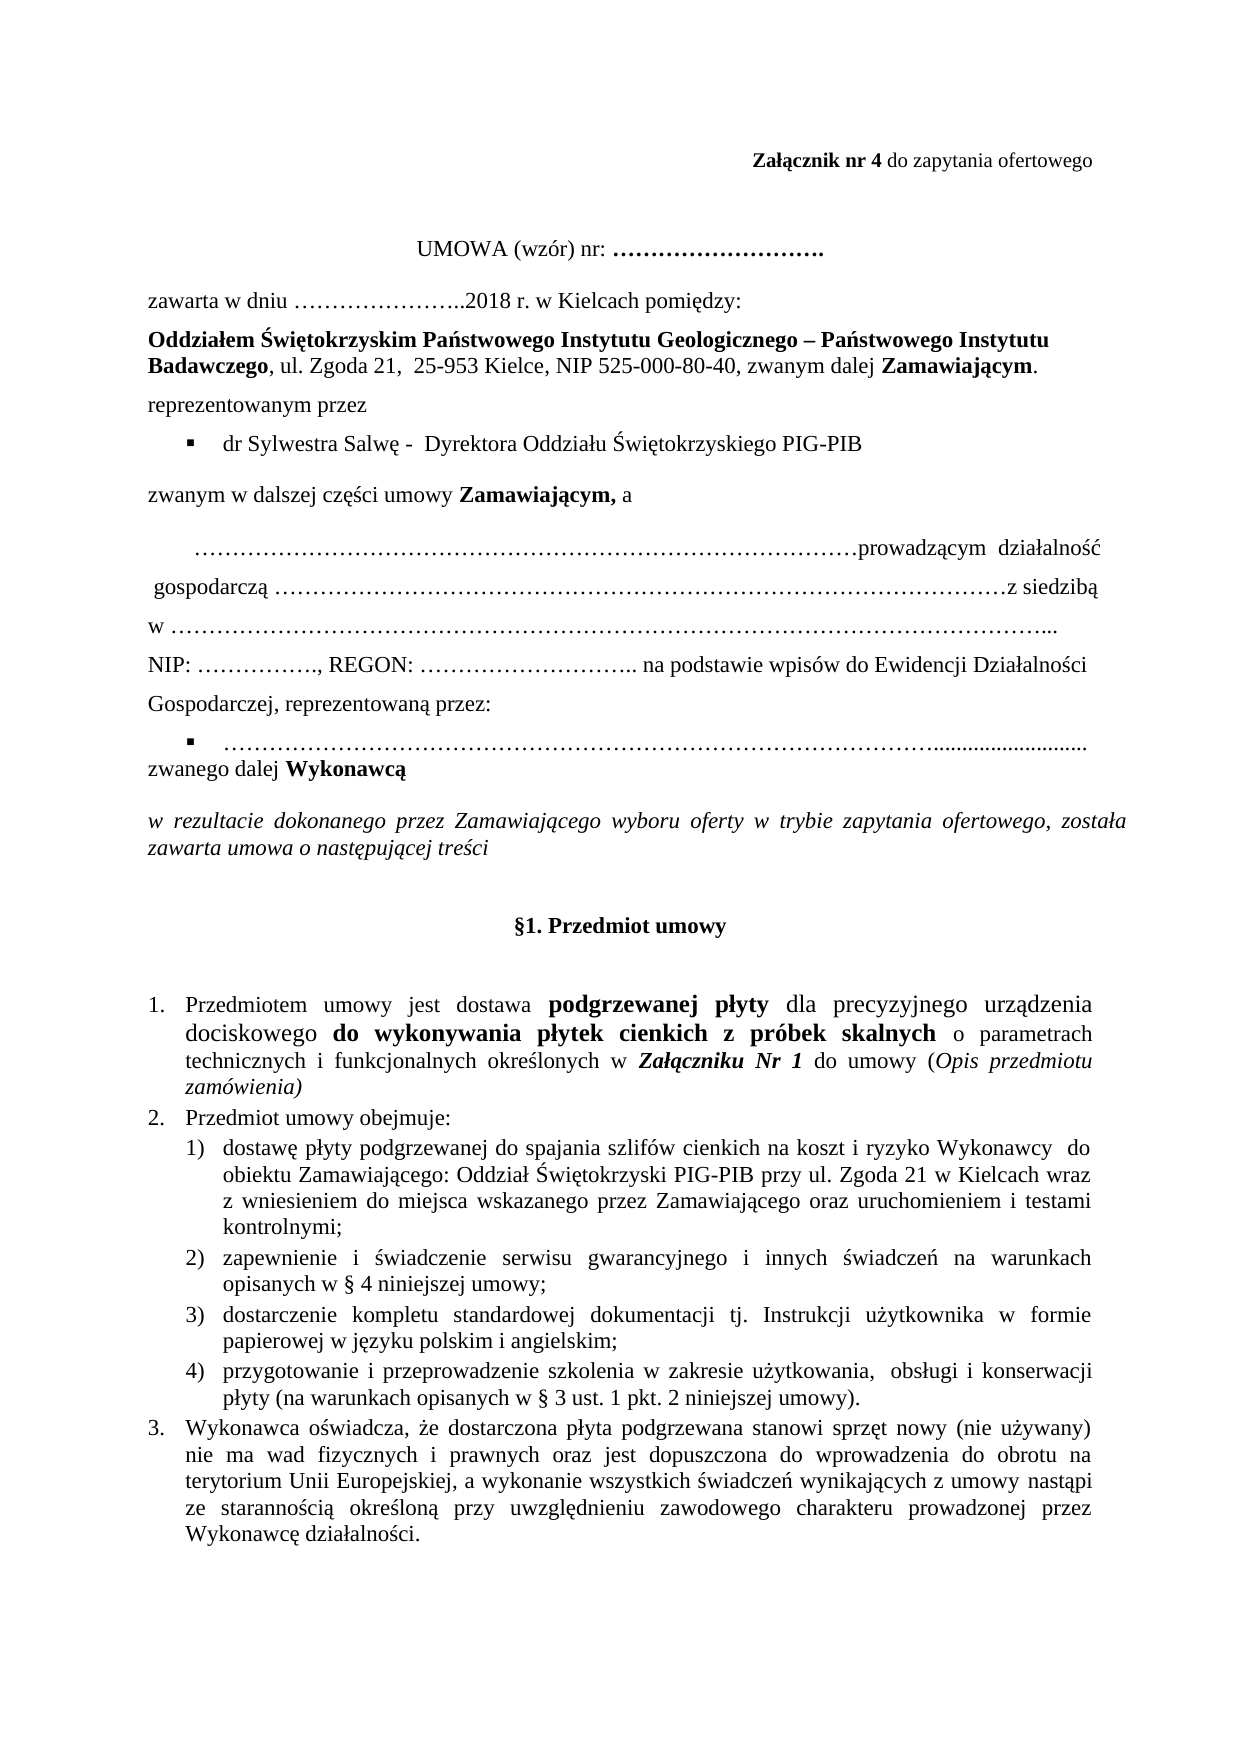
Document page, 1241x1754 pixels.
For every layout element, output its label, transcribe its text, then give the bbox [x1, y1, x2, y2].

text ……………………………………………………………………………prowadzącym działalność [148, 534, 1104, 561]
list przygotowanie i przeprowadzenie szkolenia w zakresie użytkowania, obsługi i konserwacji płyty (na warunkach opisanych w § 3 ust. 1 pkt. 2 niniejszej umowy). [185, 1358, 1093, 1410]
text Załącznik nr 4 do zapytania ofertowego [148, 148, 1093, 172]
list dostawę płyty podgrzewanej do spajania szlifów cienkich na koszt i ryzyko Wykonawcy do obiektu Zamawiającego: Oddział Świętokrzyski PIG-PIB przy ul. Zgoda 21 w Kielcach wraz z wniesieniem do miejsca wskazanego przez Zamawiającego oraz uruchomieniem i testami kontrolnymi; [185, 1134, 1093, 1240]
list …………………………………………………………………………………........................... [185, 728, 1104, 755]
list Wykonawca oświadcza, że dostarczona płyta podgrzewana stanowi sprzęt nowy (nie używany) nie ma wad fizycznych i prawnych oraz jest dopuszczona do wprowadzenia do obrotu na terytorium Unii Europejskiej, a wykonanie wszystkich świadczeń wynikających z umowy nastąpi ze starannością określoną przy uwzględnieniu zawodowego charakteru prowadzonej przez Wykonawcę działalności. [148, 1414, 1093, 1546]
text gospodarczą ……………………………………………………………………………………z siedzibą [148, 573, 1104, 599]
text w rezultacie dokonanego przez Zamawiającego wyboru oferty w trybie zapytania ofertowego, została zawarta umowa o następującej treści [148, 808, 1128, 860]
text Oddziałem Świętokrzyskim Państwowego Instytutu Geologicznego – Państwowego Instytutu Badawczego, ul. Zgoda 21, 25-953 Kielce, NIP 525-000-80-40, zwanym dalej Zamawiającym. [148, 326, 1093, 379]
list zapewnienie i świadczenie serwisu gwarancyjnego i innych świadczeń na warunkach opisanych w § 4 niniejszej umowy; [185, 1244, 1093, 1297]
text UMOWA (wzór) nr: ………………………. [148, 234, 1093, 261]
list dr Sylwestra Salwę - Dyrektora Oddziału Świętokrzyskiego PIG-PIB [185, 430, 1104, 457]
text w ……………………………………………………………………………………………………... [148, 612, 1104, 638]
text zwanego dalej Wykonawcą [148, 755, 1104, 781]
list Przedmiotem umowy jest dostawa podgrzewanej płyty dla precyzyjnego urządzenia dociskowego do wykonywania płytek cienkich z próbek skalnych o parametrach technicznych i funkcjonalnych określonych w Załączniku Nr 1 do umowy (Opis przedmiotu zamówienia) [148, 989, 1093, 1099]
text NIP: ……………., REGON: ……………………….. na podstawie wpisów do Ewidencji Działalności [148, 651, 1104, 677]
text §1. Przedmiot umowy [148, 912, 1093, 938]
list Przedmiot umowy obejmuje: [148, 1104, 1093, 1130]
text zwanym w dalszej części umowy Zamawiającym, a [148, 482, 1104, 508]
text Gospodarczej, reprezentowaną przez: [148, 690, 1104, 716]
text reprezentowanym przez [148, 391, 1104, 418]
text zawarta w dniu …………………..2018 r. w Kielcach pomiędzy: [148, 287, 1104, 314]
list dostarczenie kompletu standardowej dokumentacji tj. Instrukcji użytkownika w formie papierowej w języku polskim i angielskim; [185, 1301, 1093, 1353]
